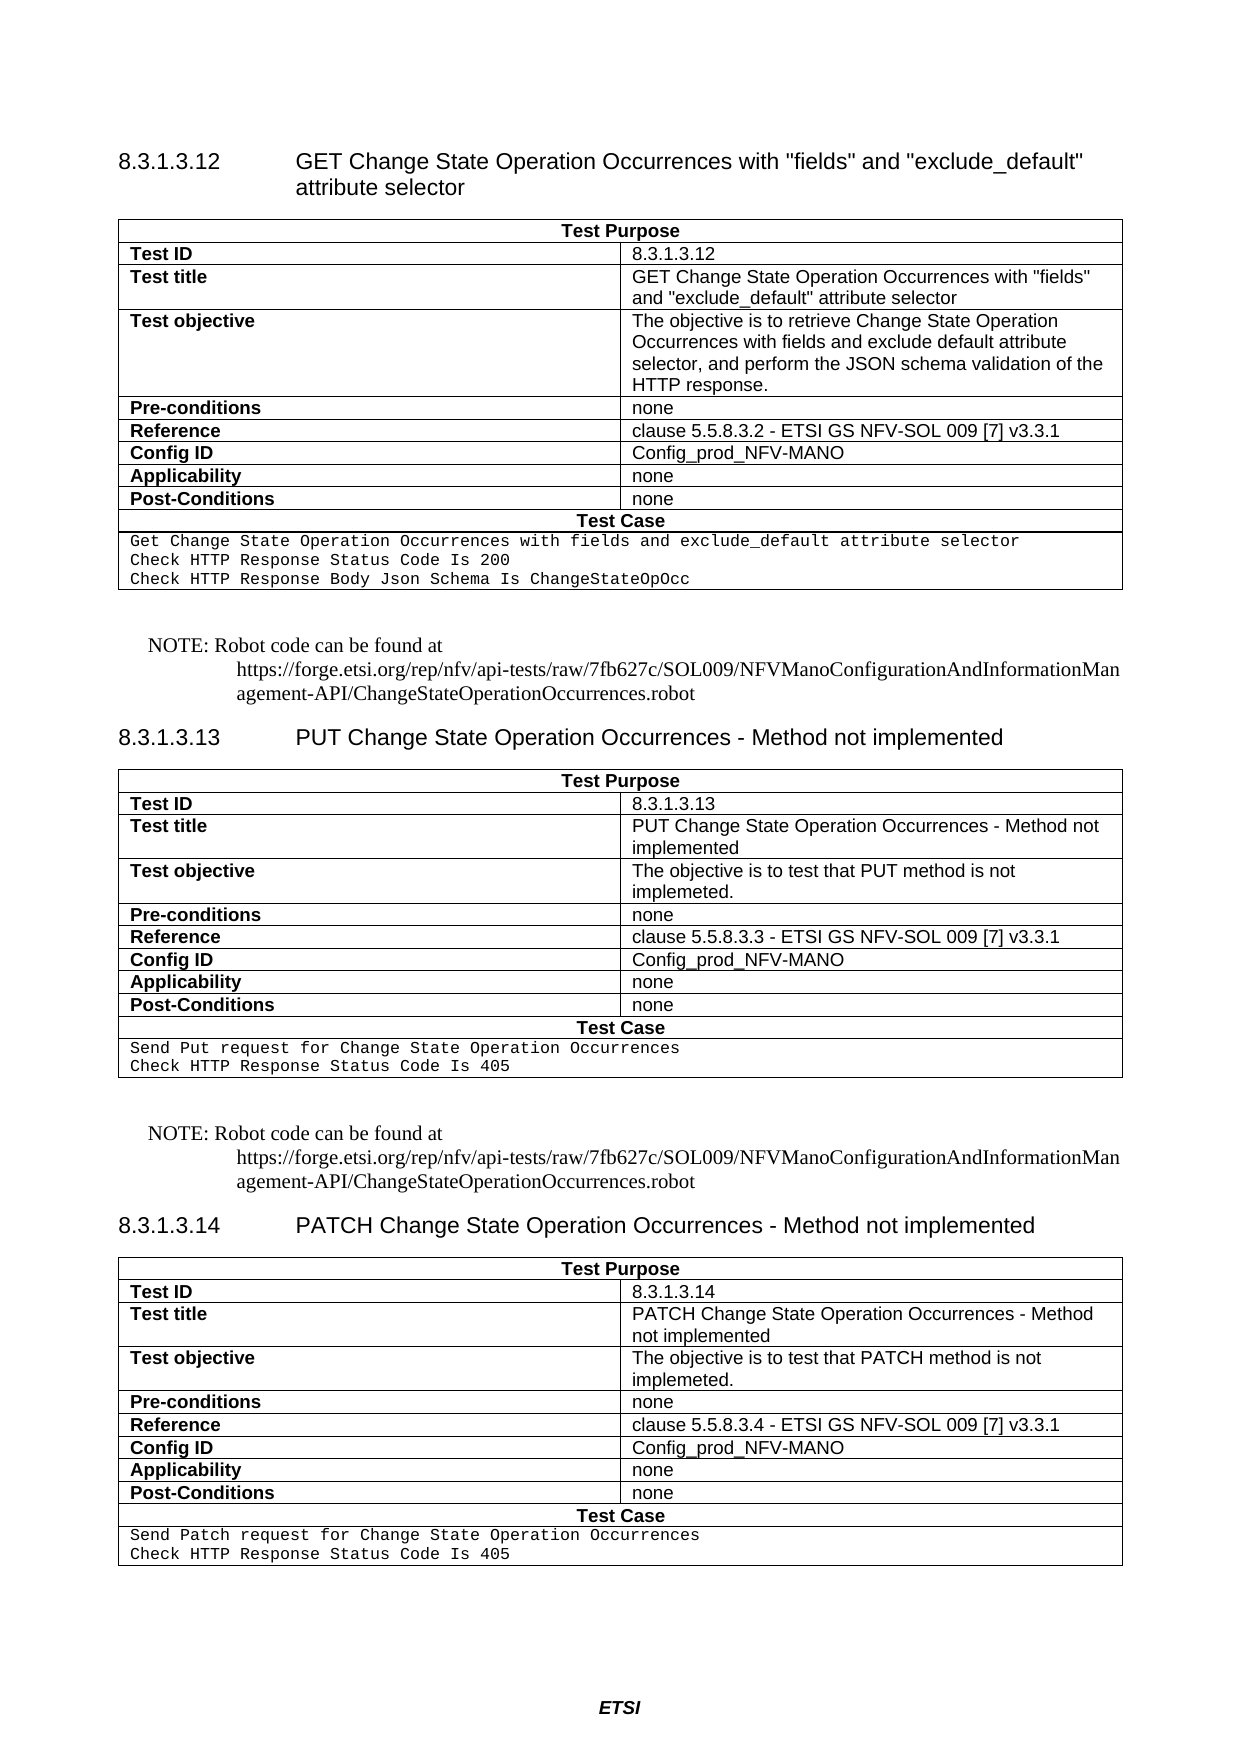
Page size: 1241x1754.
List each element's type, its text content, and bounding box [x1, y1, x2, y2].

table_cell Reference [119, 420, 620, 441]
table_cell The objective is to test that PATCH method is not implemeted. [621, 1347, 1122, 1390]
table_cell GET Change State Operation Occurrences with "fields" and "exclude_default" attribute selector [621, 265, 1122, 308]
table_cell Test Case [119, 510, 1122, 531]
table_cell Test title [119, 1303, 620, 1346]
subtitle 8.3.1.3.12 GET Change State Operation Occurrences with "fields" and "exclude_default" attribute selector [118, 148, 1122, 200]
table_cell none [621, 904, 1122, 925]
table_cell Test ID [119, 1280, 620, 1302]
table_cell none [621, 971, 1122, 993]
table_cell Pre-conditions [119, 397, 620, 418]
table_cell Config ID [119, 1437, 620, 1458]
table_cell Pre-conditions [119, 1391, 620, 1413]
table_cell Config ID [119, 949, 620, 970]
table_cell Applicability [119, 465, 620, 486]
text NOTE: Robot code can be found at https://forge.etsi.org/rep/nfv/api-tests/raw/7fb627c/SOL009/NFVManoConfigurationAndInformationManagement-API/ChangeStateOperationOccurrences.robot [148, 1121, 1122, 1193]
table_cell 8.3.1.3.13 [621, 793, 1122, 814]
table_header Test Purpose [119, 1258, 1122, 1279]
table_cell Post-Conditions [119, 994, 620, 1016]
table_cell none [621, 487, 1122, 509]
table_header Test Purpose [119, 220, 1122, 242]
table_cell none [621, 1482, 1122, 1503]
table_cell none [621, 465, 1122, 486]
table_cell Config_prod_NFV-MANO [621, 442, 1122, 464]
table_cell clause 5.5.8.3.2 - ETSI GS NFV-SOL 009 [7] v3.3.1 [621, 420, 1122, 441]
table_cell Test objective [119, 859, 620, 902]
table_cell The objective is to test that PUT method is not implemeted. [621, 859, 1122, 902]
table_cell Send Patch request for Change State Operation Occurrences Check HTTP Response Status Code Is 405 [119, 1527, 1122, 1565]
table_cell none [621, 1391, 1122, 1413]
table_cell Config_prod_NFV-MANO [621, 1437, 1122, 1458]
table_cell PATCH Change State Operation Occurrences - Method not implemented [621, 1303, 1122, 1346]
table_cell none [621, 994, 1122, 1016]
table_cell Test title [119, 265, 620, 308]
table_cell Post-Conditions [119, 1482, 620, 1503]
table_cell Applicability [119, 971, 620, 993]
table_cell Test Case [119, 1504, 1122, 1526]
table_cell none [621, 1459, 1122, 1481]
table_cell Send Put request for Change State Operation Occurrences Check HTTP Response Status Code Is 405 [119, 1039, 1122, 1077]
table_cell none [621, 397, 1122, 418]
table_cell Pre-conditions [119, 904, 620, 925]
table_cell PUT Change State Operation Occurrences - Method not implemented [621, 815, 1122, 858]
table_cell clause 5.5.8.3.3 - ETSI GS NFV-SOL 009 [7] v3.3.1 [621, 926, 1122, 948]
subtitle 8.3.1.3.14 PATCH Change State Operation Occurrences - Method not implemented [118, 1212, 1122, 1238]
table_header Test Purpose [119, 770, 1122, 792]
table_cell Test ID [119, 793, 620, 814]
table_cell Test objective [119, 310, 620, 396]
table_cell Test title [119, 815, 620, 858]
table_cell Test ID [119, 243, 620, 264]
table_cell Config ID [119, 442, 620, 464]
text NOTE: Robot code can be found at https://forge.etsi.org/rep/nfv/api-tests/raw/7fb627c/SOL009/NFVManoConfigurationAndInformationManagement-API/ChangeStateOperationOccurrences.robot [148, 633, 1122, 705]
table_cell Reference [119, 1414, 620, 1436]
table_cell Post-Conditions [119, 487, 620, 509]
table_cell Config_prod_NFV-MANO [621, 949, 1122, 970]
subtitle 8.3.1.3.13 PUT Change State Operation Occurrences - Method not implemented [118, 724, 1122, 750]
table_cell Applicability [119, 1459, 620, 1481]
table_cell Get Change State Operation Occurrences with fields and exclude_default attribute selector Check HTTP Response Status Code Is 200 Check HTTP Response Body Json Schema Is ChangeStateOpOcc [119, 533, 1122, 589]
table_cell 8.3.1.3.14 [621, 1280, 1122, 1302]
table_cell Reference [119, 926, 620, 948]
table_cell clause 5.5.8.3.4 - ETSI GS NFV-SOL 009 [7] v3.3.1 [621, 1414, 1122, 1436]
table_cell Test objective [119, 1347, 620, 1390]
table_cell 8.3.1.3.12 [621, 243, 1122, 264]
table_cell Test Case [119, 1017, 1122, 1038]
table_cell The objective is to retrieve Change State Operation Occurrences with fields and exclude default attribute selector, and perform the JSON schema validation of the HTTP response. [621, 310, 1122, 396]
